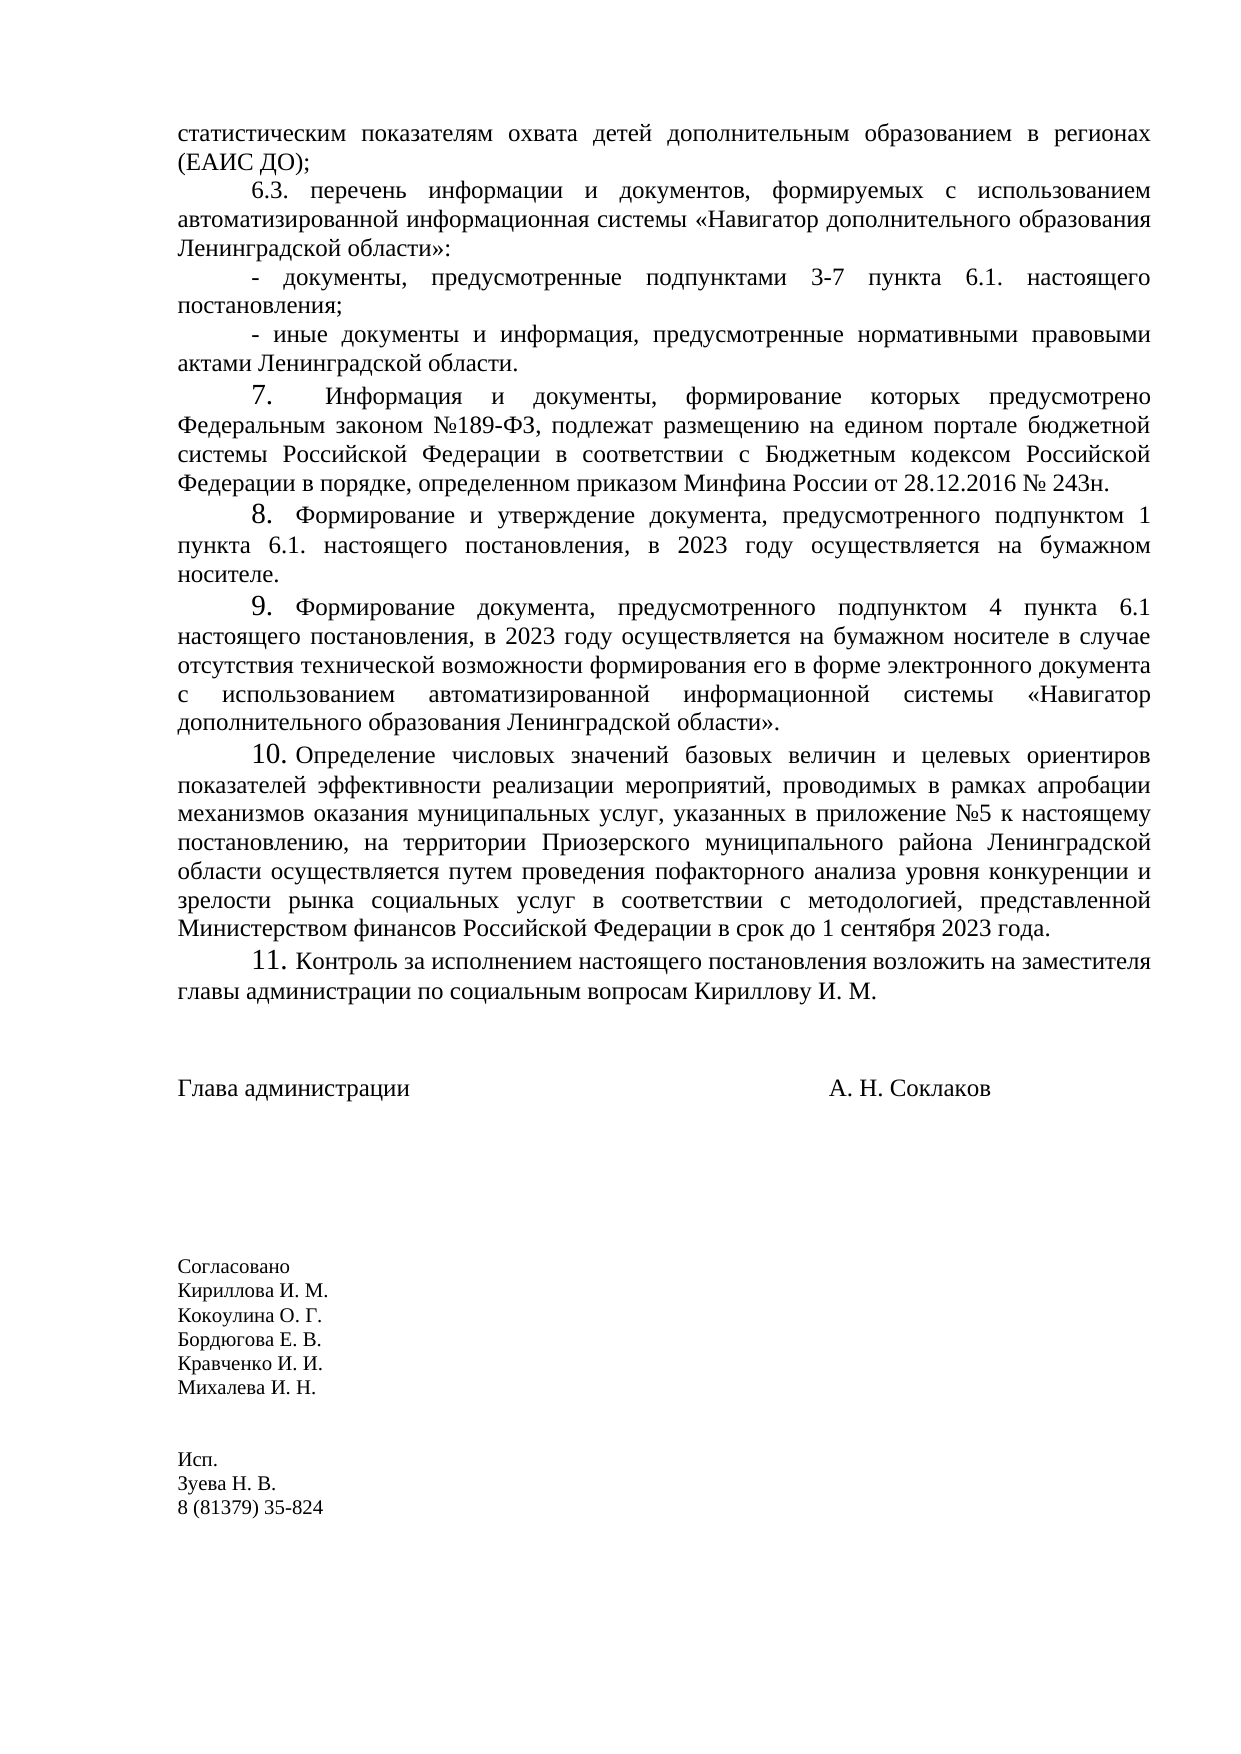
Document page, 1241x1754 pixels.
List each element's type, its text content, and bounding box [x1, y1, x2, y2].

list Определение числовых значений базовых величин и целевых ориентиров показателей эффективности реализации мероприятий, проводимых в рамках апробации механизмов оказания муниципальных услуг, указанных в приложение №5 к настоящему постановлению, на территории Приозерского муниципального района Ленинградской области осуществляется путем проведения пофакторного анализа уровня конкуренции и зрелости рынка социальных услуг в соответствии с методологией, представленной Министерством финансов Российской Федерации в срок до 1 сентября 2023 года. [177, 736, 1152, 942]
list Формирование документа, предусмотренного подпунктом 4 пункта 6.1 настоящего постановления, в 2023 году осуществляется на бумажном носителе в случае отсутствия технической возможности формирования его в форме электронного документа с использованием автоматизированной информационной системы «Навигатор дополнительного образования Ленинградской области». [177, 588, 1152, 736]
text Михалева И. Н. [177, 1375, 1152, 1399]
list перечень информации и документов, формируемых с использованием автоматизированной информационная системы «Навигатор дополнительного образования Ленинградской области»: [177, 176, 1152, 262]
text Кириллова И. М. [177, 1278, 1152, 1302]
text Исп. [177, 1447, 1152, 1471]
text 8 (81379) 35-824 [177, 1495, 1152, 1519]
list Информация и документы, формирование которых предусмотрено Федеральным законом №189-ФЗ, подлежат размещению на едином портале бюджетной системы Российской Федерации в соответствии с Бюджетным кодексом Российской Федерации в порядке, определенном приказом Минфина России от 28.12.2016 № 243н. [177, 377, 1152, 497]
text Согласовано [177, 1254, 1152, 1278]
text - документы, предусмотренные подпунктами 3-7 пункта 6.1. настоящего постановления; [177, 262, 1152, 319]
list Контроль за исполнением настоящего постановления возложить на заместителя главы администрации по социальным вопросам Кириллову И. М. [177, 942, 1152, 1004]
text - иные документы и информация, предусмотренные нормативными правовыми актами Ленинградской области. [177, 319, 1152, 377]
text Глава администрации А. Н. Соклаков [177, 1073, 1152, 1102]
text Кокоулина О. Г. [177, 1302, 1152, 1327]
text Бордюгова Е. В. [177, 1327, 1152, 1351]
text Зуева Н. В. [177, 1471, 1152, 1495]
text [177, 118, 1152, 176]
text Кравченко И. И. [177, 1351, 1152, 1375]
list Формирование и утверждение документа, предусмотренного подпунктом 1 пункта 6.1. настоящего постановления, в 2023 году осуществляется на бумажном носителе. [177, 497, 1152, 588]
